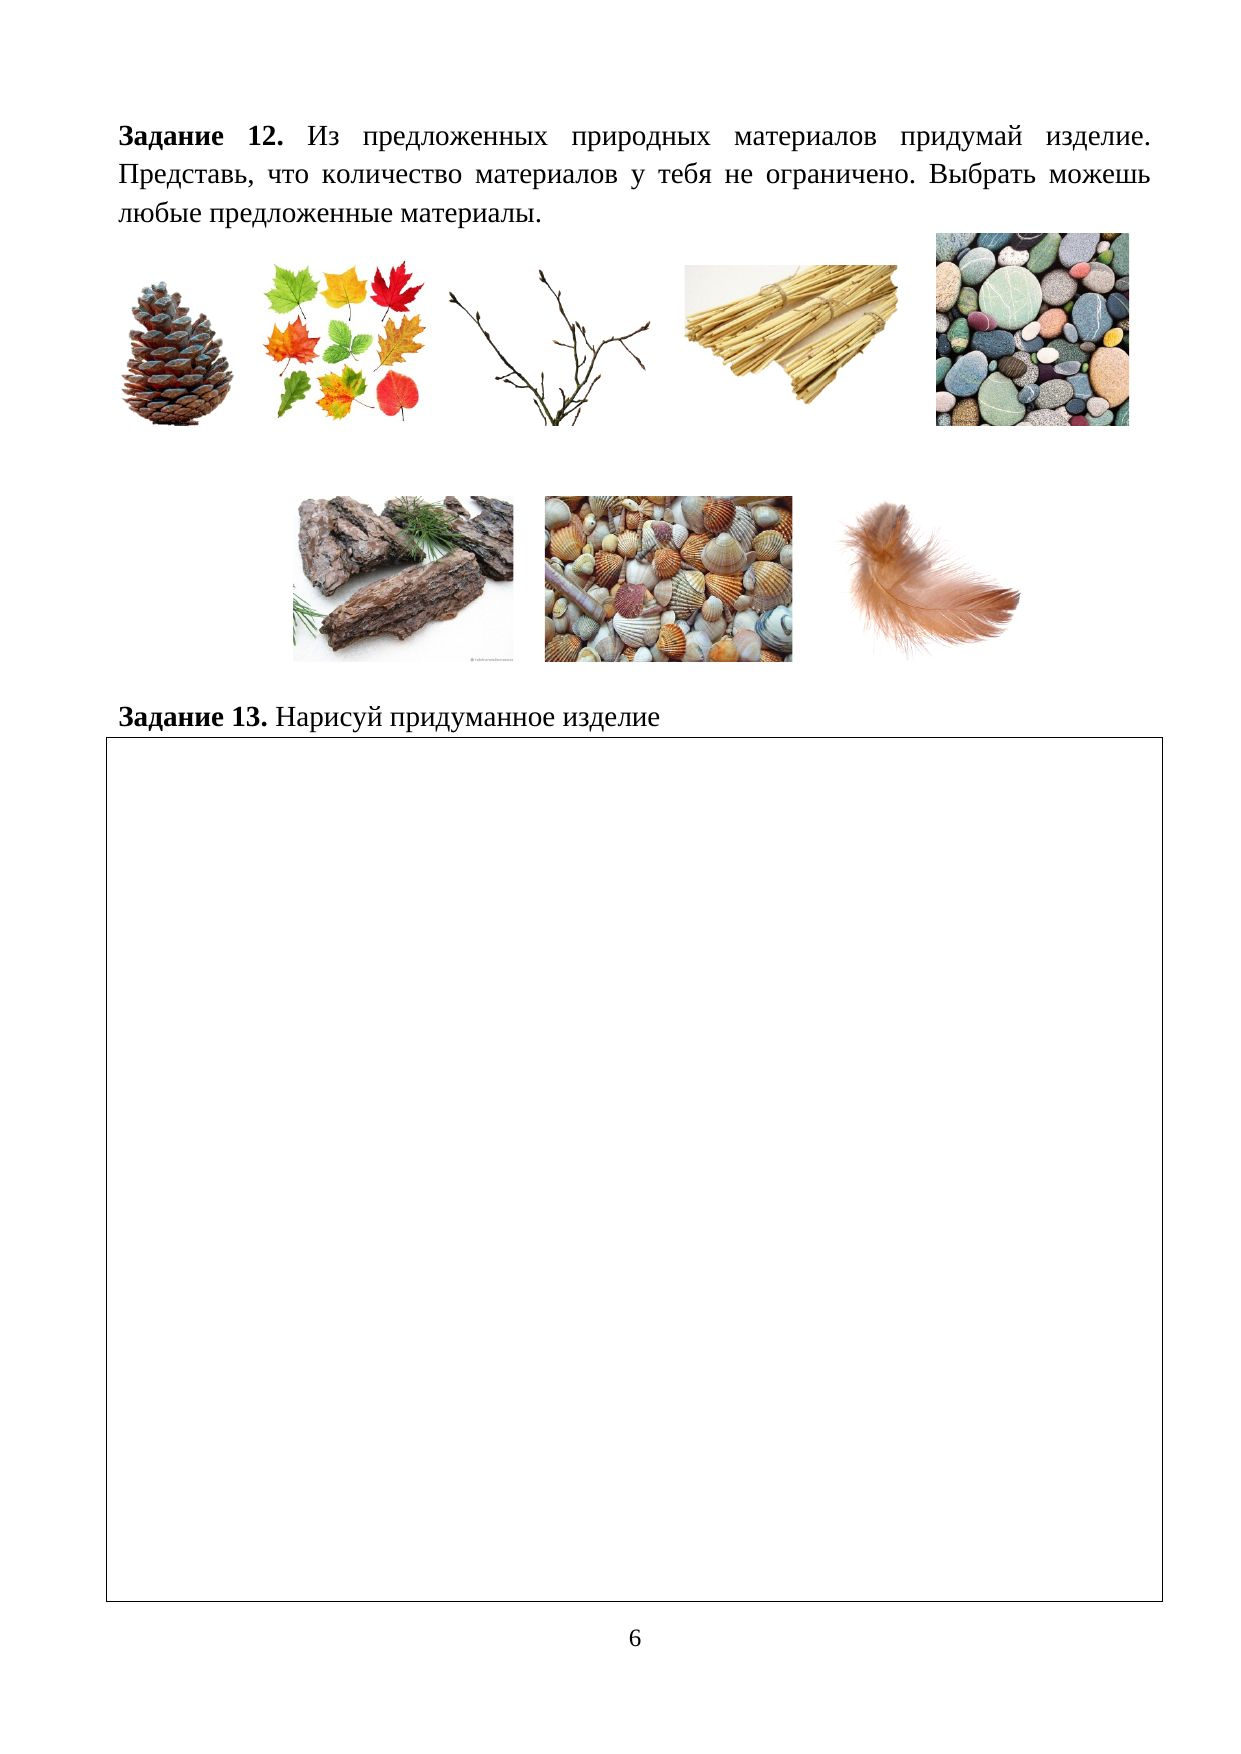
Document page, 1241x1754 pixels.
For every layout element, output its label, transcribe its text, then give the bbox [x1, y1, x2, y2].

picture [118, 278, 236, 426]
text Задание 12. Из предложенных природных материалов придумай изделие. Представь, что количество материалов у тебя не ограничено. Выбрать можешь любые предложенные материалы. [118, 118, 1152, 229]
picture [441, 261, 666, 426]
picture [293, 496, 514, 662]
table_header [107, 738, 1162, 1601]
picture [544, 496, 793, 662]
picture [936, 233, 1130, 426]
picture [260, 257, 429, 426]
picture [684, 265, 899, 426]
text Задание 13. Нарисуй придуманное изделие [118, 699, 1152, 732]
picture [836, 496, 1022, 662]
